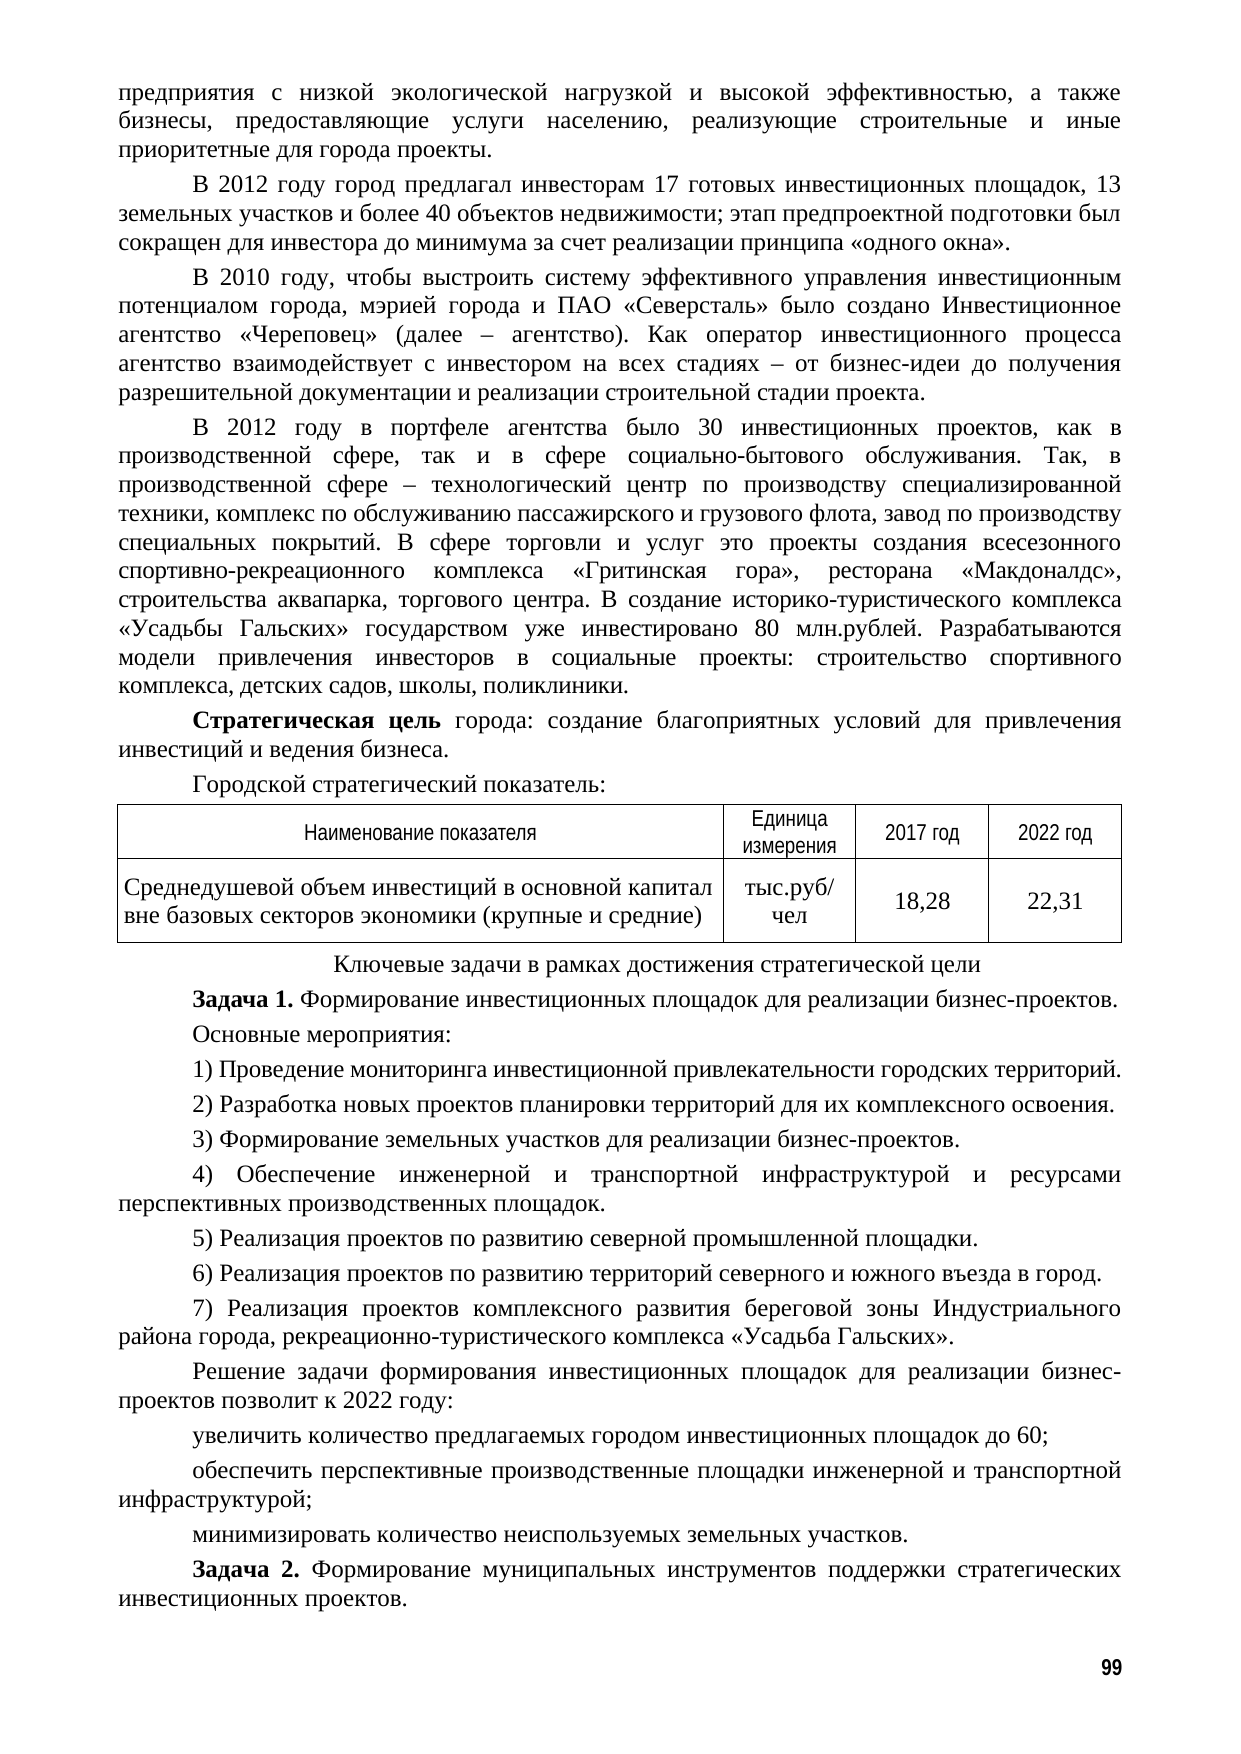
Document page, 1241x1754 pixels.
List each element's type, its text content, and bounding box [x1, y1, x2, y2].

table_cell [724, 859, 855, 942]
text 7) Реализация проектов комплексного развития береговой зоны Индустриального района города, рекреационно-туристического комплекса «Усадьба Гальских». [118, 1293, 1122, 1350]
text 3) Формирование земельных участков для реализации бизнес-проектов. [118, 1124, 1122, 1153]
text В 2012 году город предлагал инвесторам 17 готовых инвестиционных площадок, 13 земельных участков и более 40 объектов недвижимости; этап предпроектной подготовки был сокращен для инвестора до минимума за счет реализации принципа «одного окна». [118, 169, 1122, 256]
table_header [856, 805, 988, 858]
text Городской стратегический показатель: [118, 769, 1122, 798]
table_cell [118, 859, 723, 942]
text 5) Реализация проектов по развитию северной промышленной площадки. [118, 1223, 1122, 1251]
text 2) Разработка новых проектов планировки территорий для их комплексного освоения. [118, 1089, 1122, 1118]
text минимизировать количество неиспользуемых земельных участков. [118, 1519, 1122, 1548]
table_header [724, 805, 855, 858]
text Основные мероприятия: [118, 1019, 1122, 1048]
text В 2012 году в портфеле агентства было 30 инвестиционных проектов, как в производственной сфере, так и в сфере социально-бытового обслуживания. Так, в производственной сфере – технологический центр по производству специализированной техники, комплекс по обслуживанию пассажирского и грузового флота, завод по производству специальных покрытий. В сфере торговли и услуг это проекты создания всесезонного спортивно-рекреационного комплекса «Гритинская гора», ресторана «Макдоналдс», строительства аквапарка, торгового центра. В создание историко-туристического комплекса «Усадьбы Гальских» государством уже инвестировано 80 млн.рублей. Разрабатываются модели привлечения инвесторов в социальные проекты: строительство спортивного комплекса, детских садов, школы, поликлиники. [118, 412, 1122, 699]
text обеспечить перспективные производственные площадки инженерной и транспортной инфраструктурой; [118, 1455, 1122, 1513]
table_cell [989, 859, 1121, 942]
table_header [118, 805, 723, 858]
text 1) Проведение мониторинга инвестиционной привлекательности городских территорий. [118, 1054, 1122, 1083]
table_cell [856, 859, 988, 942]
text В 2010 году, чтобы выстроить систему эффективного управления инвестиционным потенциалом города, мэрией города и ПАО «Северсталь» было создано Инвестиционное агентство «Череповец» (далее – агентство). Как оператор инвестиционного процесса агентство взаимодействует с инвестором на всех стадиях – от бизнес-идеи до получения разрешительной документации и реализации строительной стадии проекта. [118, 262, 1122, 406]
text Стратегическая цель города: создание благоприятных условий для привлечения инвестиций и ведения бизнеса. [118, 706, 1122, 763]
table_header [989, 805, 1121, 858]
text Задача 1. Формирование инвестиционных площадок для реализации бизнес-проектов. [118, 984, 1122, 1013]
text 6) Реализация проектов по развитию территорий северного и южного въезда в город. [118, 1258, 1122, 1286]
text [118, 77, 1122, 163]
text Решение задачи формирования инвестиционных площадок для реализации бизнес-проектов позволит к 2022 году: [118, 1356, 1122, 1414]
text увеличить количество предлагаемых городом инвестиционных площадок до 60; [118, 1420, 1122, 1449]
text Задача 2. Формирование муниципальных инструментов поддержки стратегических инвестиционных проектов. [118, 1554, 1122, 1611]
text Ключевые задачи в рамках достижения стратегической цели [118, 949, 1122, 978]
text 4) Обеспечение инженерной и транспортной инфраструктурой и ресурсами перспективных производственных площадок. [118, 1159, 1122, 1216]
